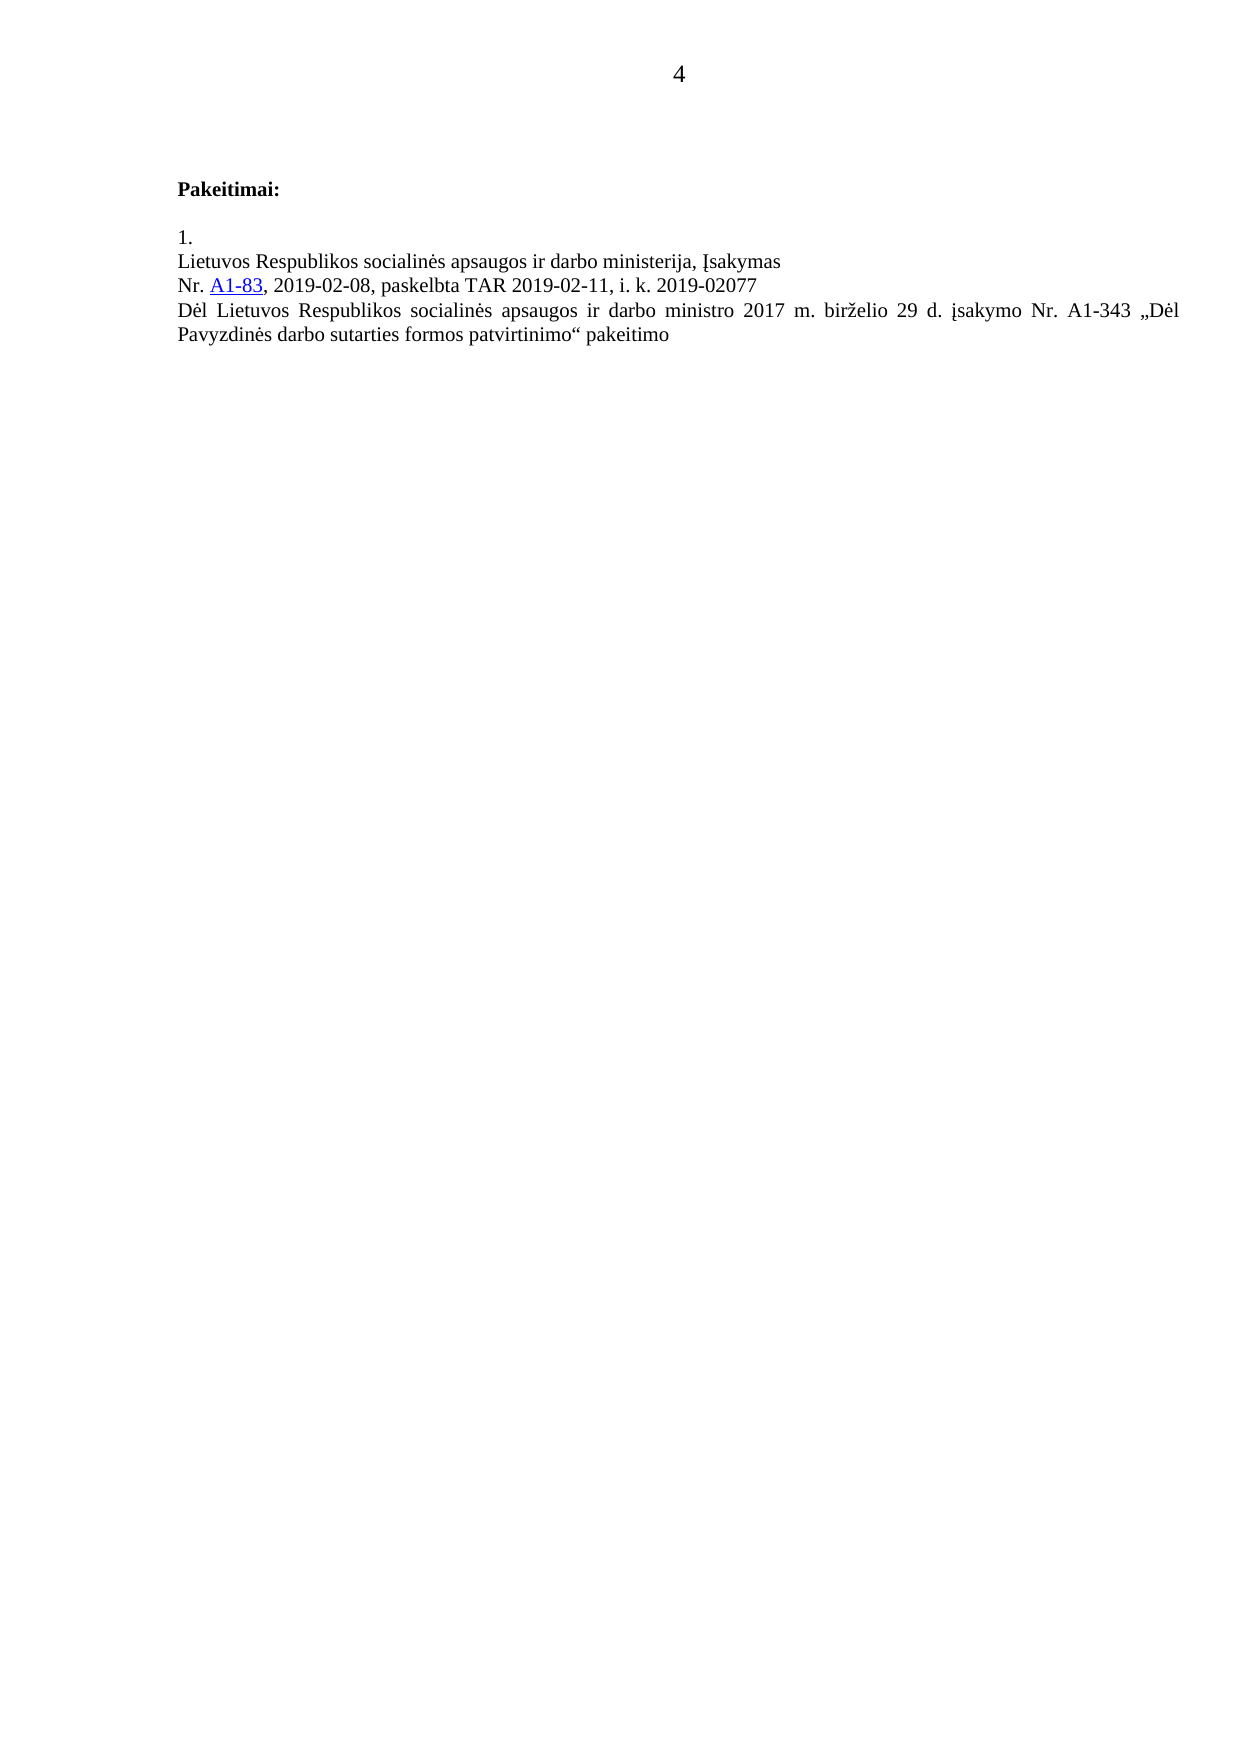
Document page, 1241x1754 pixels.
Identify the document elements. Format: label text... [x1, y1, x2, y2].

text Lietuvos Respublikos socialinės apsaugos ir darbo ministerija, Įsakymas [177, 249, 1181, 273]
text Nr. , 2019-02-08, paskelbta TAR 2019-02-11, i. k. 2019-02077 [177, 273, 1181, 297]
text Pakeitimai: [177, 177, 1181, 201]
text Dėl Lietuvos Respublikos socialinės apsaugos ir darbo ministro 2017 m. birželio 29 d. įsakymo Nr. A1-343 „Dėl Pavyzdinės darbo sutarties formos patvirtinimo“ pakeitimo [177, 297, 1181, 346]
text 1. [177, 225, 1181, 249]
